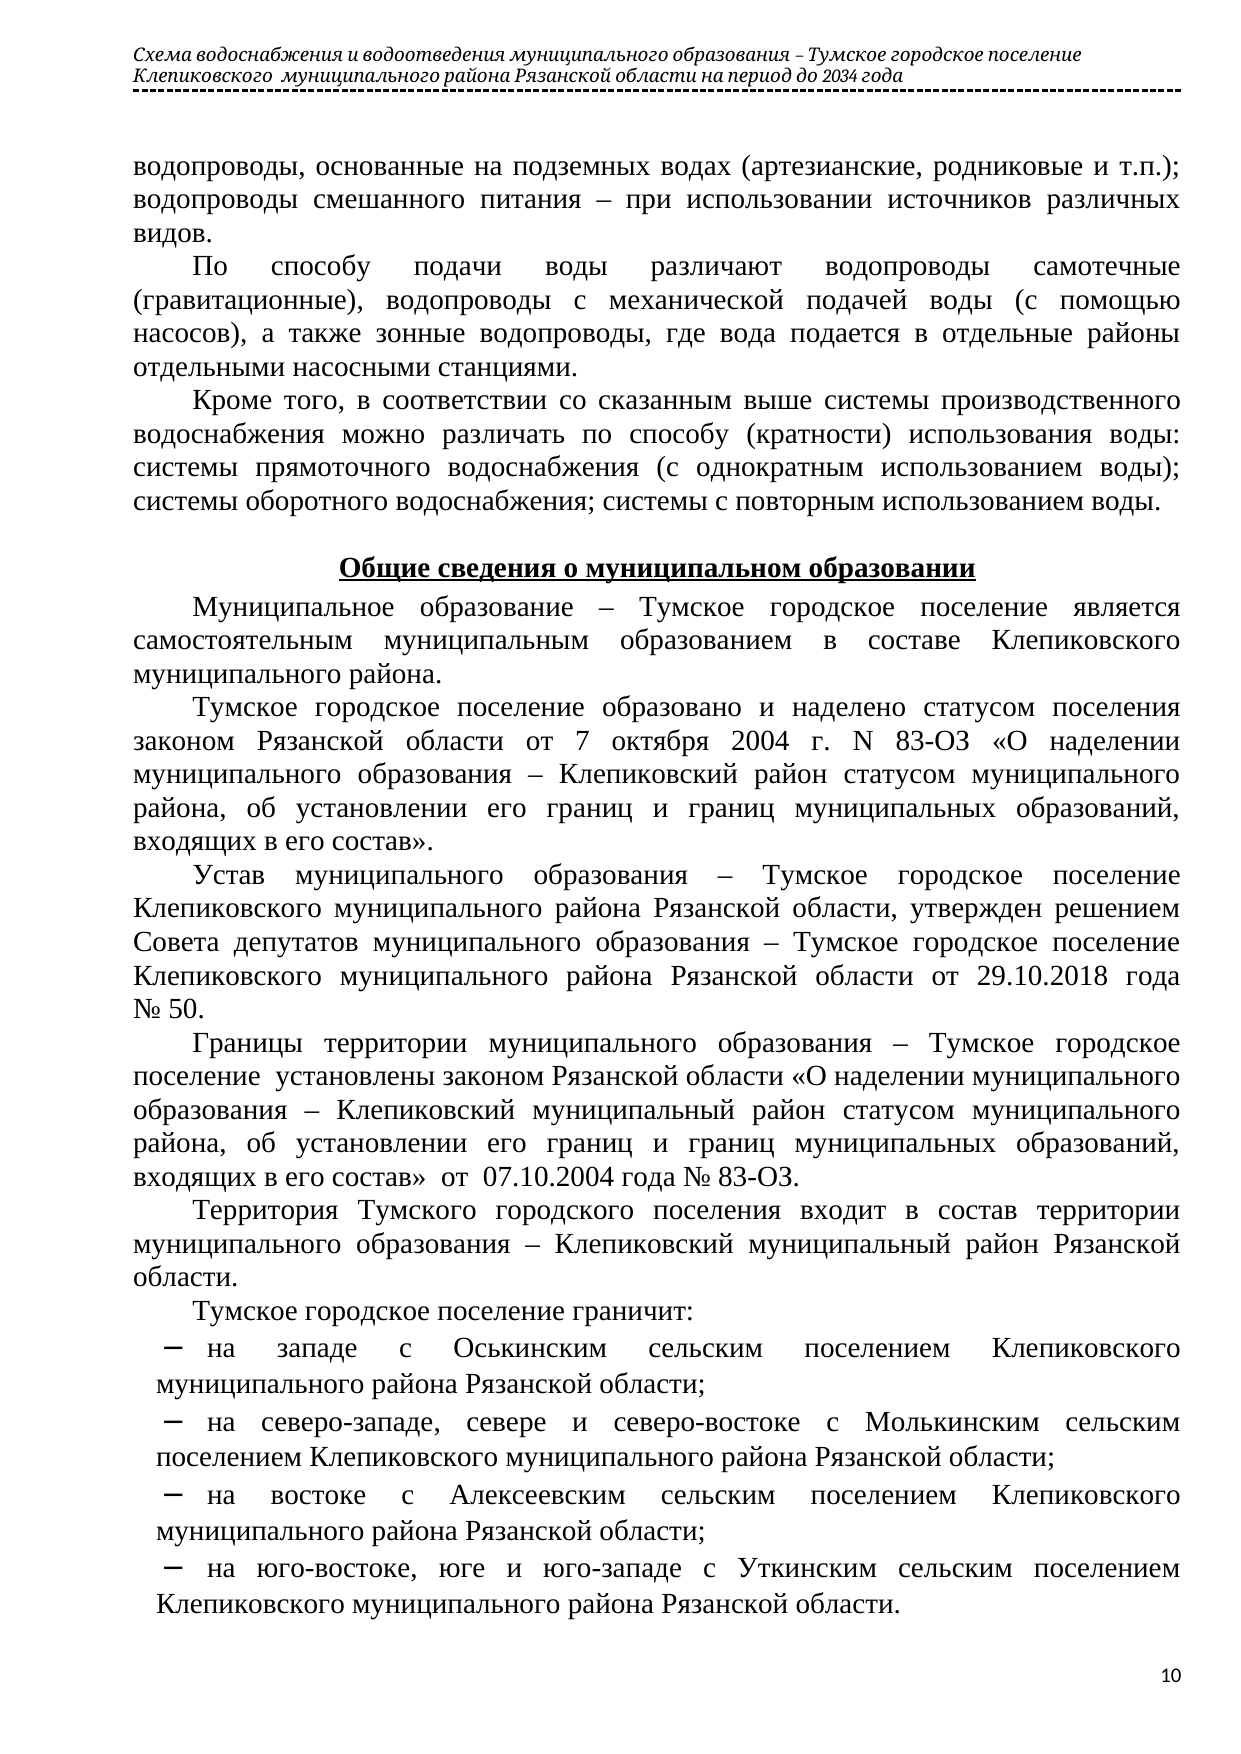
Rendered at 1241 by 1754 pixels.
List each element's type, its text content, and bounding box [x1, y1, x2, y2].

text Муниципальное образование – Тумское городское поселение является самостоятельным муниципальным образованием в составе Клепиковского муниципального района. [133, 589, 1181, 689]
text Границы территории муниципального образования – Тумское городское поселение установлены законом Рязанской области «О наделении муниципального образования – Клепиковский муниципальный район статусом муниципального района, об установлении его границ и границ муниципальных образований, входящих в его состав» от 07.10.2004 года № 83-ОЗ. [133, 1025, 1181, 1192]
list на востоке с Алексеевским сельским поселением Клепиковского муниципального района Рязанской области; [156, 1473, 1181, 1546]
text Тумское городское поселение граничит: [133, 1293, 1181, 1327]
text По способу подачи воды различают водопроводы самотечные (гравитационные), водопроводы с механической подачей воды (с помощью насосов), а также зонные водопроводы, где вода подается в отдельные районы отдельными насосными станциями. [133, 248, 1181, 382]
text Тумское городское поселение образовано и наделено статусом поселения законом Рязанской области от 7 октября 2004 г. N 83-ОЗ «О наделении муниципального образования – Клепиковский район статусом муниципального района, об установлении его границ и границ муниципальных образований, входящих в его состав». [133, 689, 1181, 857]
list на юго-востоке, юге и юго-западе с Уткинским сельским поселением Клепиковского муниципального района Рязанской области. [156, 1546, 1181, 1619]
text Устав муниципального образования – Тумское городское поселение Клепиковского муниципального района Рязанской области, утвержден решением Совета депутатов муниципального образования – Тумское городское поселение Клепиковского муниципального района Рязанской области от 29.10.2018 года № 50. [133, 857, 1181, 1025]
text Территория Тумского городского поселения входит в состав территории муниципального образования – Клепиковский муниципальный район Рязанской области. [133, 1192, 1181, 1293]
subtitle Общие сведения о муниципальном образовании [133, 550, 1181, 584]
list на северо-западе, севере и северо-востоке с Молькинским сельским поселением Клепиковского муниципального района Рязанской области; [156, 1400, 1181, 1473]
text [133, 148, 1181, 248]
list на западе с Оськинским сельским поселением Клепиковского муниципального района Рязанской области; [156, 1327, 1181, 1400]
text Кроме того, в соответствии со сказанным выше системы производственного водоснабжения можно различать по способу (кратности) использования воды: системы прямоточного водоснабжения (с однократным использованием воды); системы оборотного водоснабжения; системы с повторным использованием воды. [133, 382, 1181, 517]
